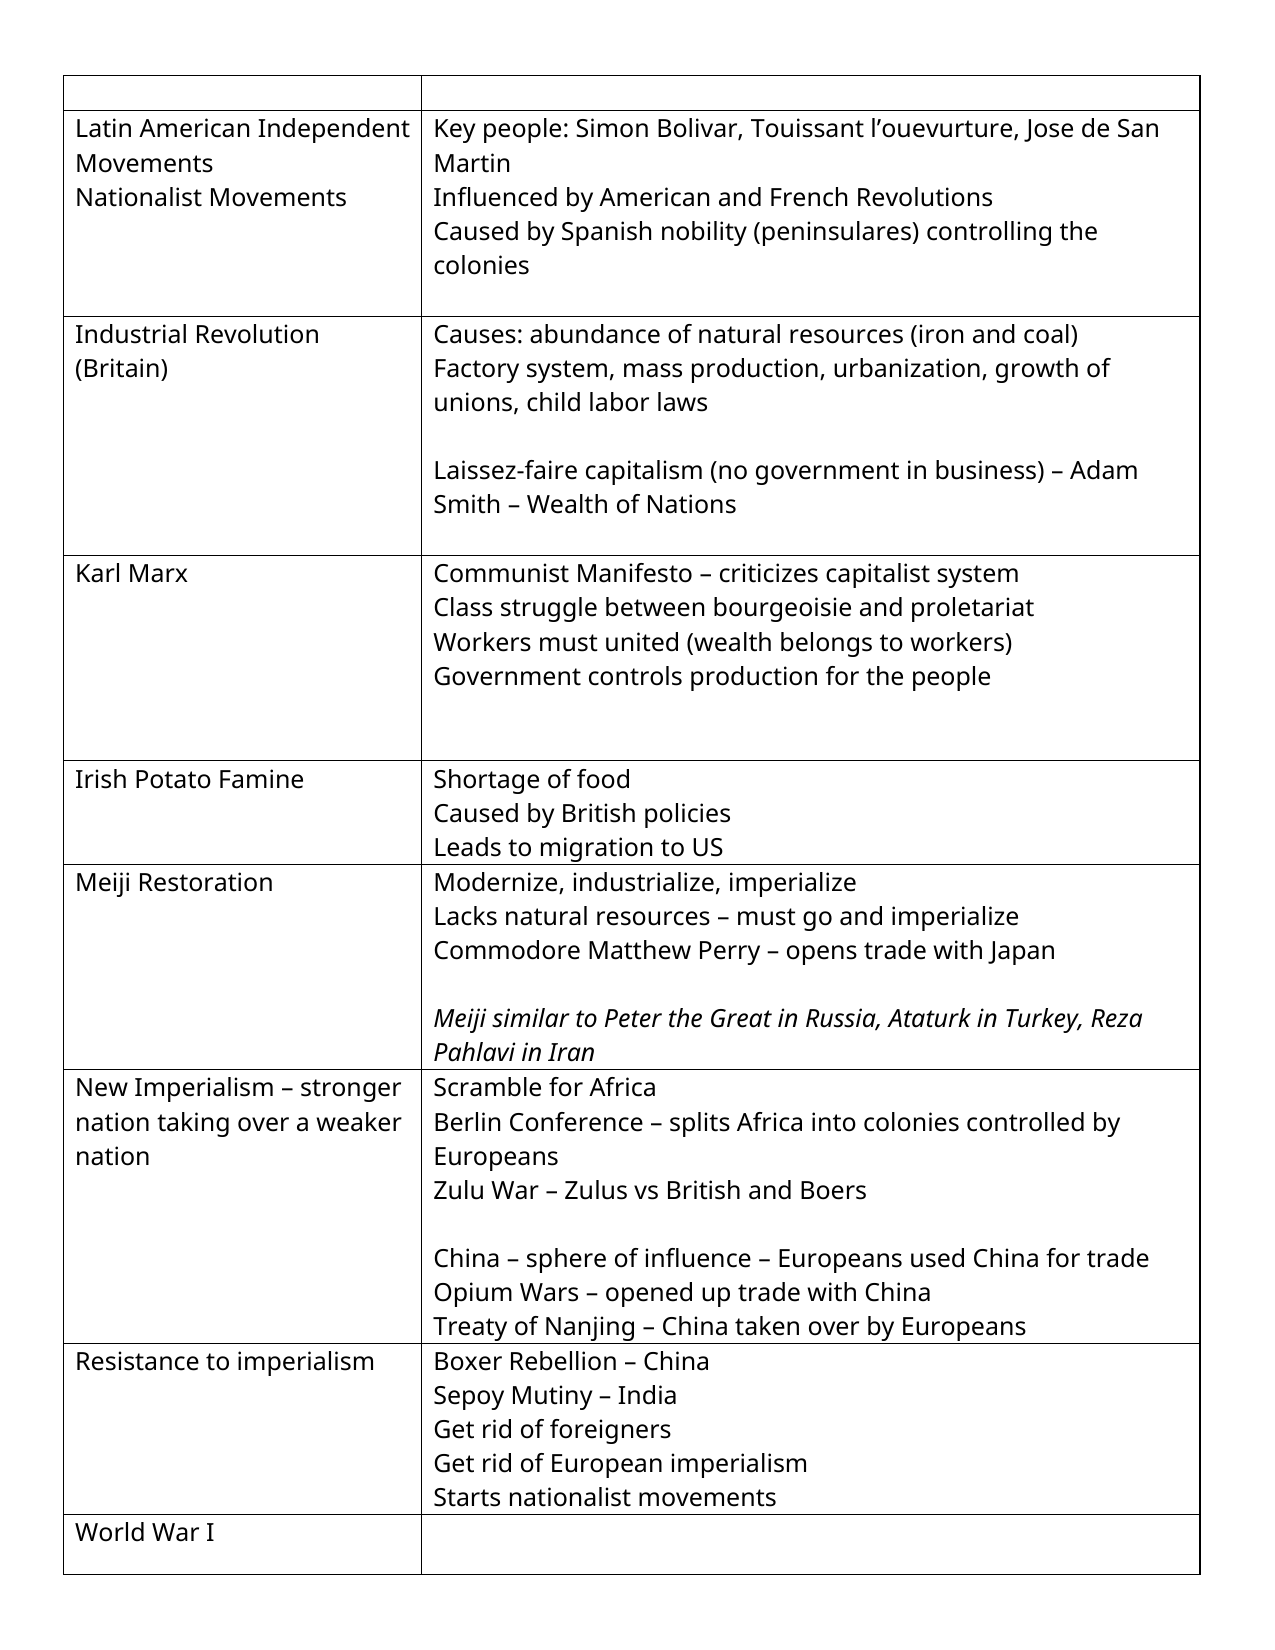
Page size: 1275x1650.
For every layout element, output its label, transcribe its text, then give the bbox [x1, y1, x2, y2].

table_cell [64, 76, 421, 110]
table_cell Karl Marx [64, 556, 421, 760]
table_cell Shortage of food Caused by British policies Leads to migration to US [422, 761, 1199, 864]
table_cell New Imperialism – stronger nation taking over a weaker nation [64, 1070, 421, 1343]
table_cell Resistance to imperialism [64, 1344, 421, 1514]
table_cell Causes: abundance of natural resources (iron and coal) Factory system, mass production, urbanization, growth of unions, child labor laws Laissez-faire capitalism (no government in business) – Adam Smith – Wealth of Nations [422, 317, 1199, 555]
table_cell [422, 1515, 1199, 1574]
table_cell Scramble for Africa Berlin Conference – splits Africa into colonies controlled by Europeans Zulu War – Zulus vs British and Boers China – sphere of influence – Europeans used China for trade Opium Wars – opened up trade with China Treaty of Nanjing – China taken over by Europeans [422, 1070, 1199, 1343]
table_cell Key people: Simon Bolivar, Touissant l’ouevurture, Jose de San Martin Influenced by American and French Revolutions Caused by Spanish nobility (peninsulares) controlling the colonies [422, 111, 1199, 316]
table_cell Industrial Revolution (Britain) [64, 317, 421, 555]
table_cell Modernize, industrialize, imperialize Lacks natural resources – must go and imperialize Commodore Matthew Perry – opens trade with Japan Meiji similar to Peter the Great in Russia, Ataturk in Turkey, Reza Pahlavi in Iran [422, 865, 1199, 1069]
table_cell Irish Potato Famine [64, 761, 421, 864]
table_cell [64, 1515, 421, 1574]
table_cell Latin American Independent Movements Nationalist Movements [64, 111, 421, 316]
table_cell Communist Manifesto – criticizes capitalist system Class struggle between bourgeoisie and proletariat Workers must united (wealth belongs to workers) Government controls production for the people [422, 556, 1199, 760]
table_cell Meiji Restoration [64, 865, 421, 1069]
table_cell Boxer Rebellion – China Sepoy Mutiny – India Get rid of foreigners Get rid of European imperialism Starts nationalist movements [422, 1344, 1199, 1514]
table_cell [422, 76, 1199, 110]
